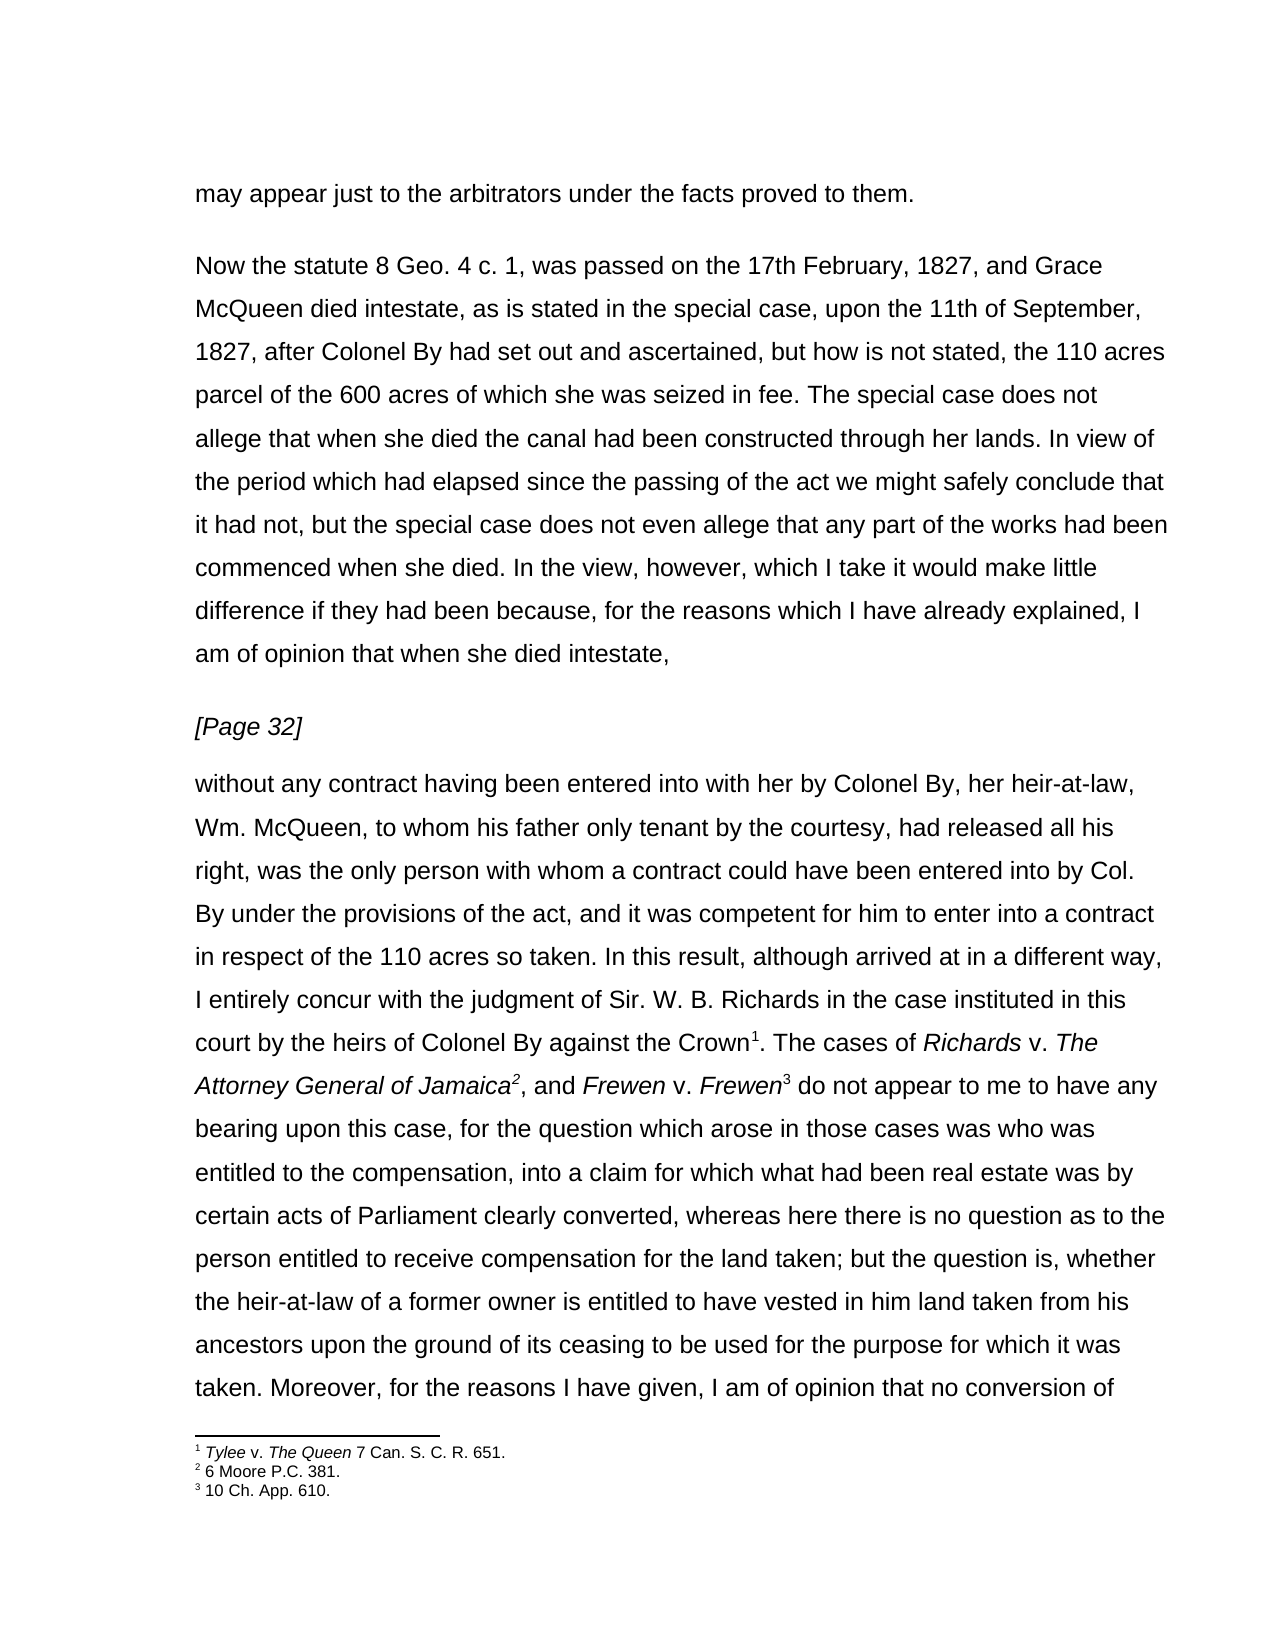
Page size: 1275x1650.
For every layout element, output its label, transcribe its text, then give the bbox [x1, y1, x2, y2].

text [195, 179, 1170, 207]
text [195, 769, 1170, 1402]
text Now the statute 8 Geo. 4 c. 1, was passed on the 17th February, 1827, and Grace McQueen died intestate, as is stated in the special case, upon the 11th of September, 1827, after Colonel By had set out and ascertained, but how is not stated, the 110 acres parcel of the 600 acres of which she was seized in fee. The special case does not allege that when she died the canal had been constructed through her lands. In view of the period which had elapsed since the passing of the act we might safely conclude that it had not, but the special case does not even allege that any part of the works had been commenced when she died. In the view, however, which I take it would make little difference if they had been because, for the reasons which I have already explained, I am of opinion that when she died intestate, [195, 251, 1170, 668]
text [Page 32] [195, 711, 1170, 740]
